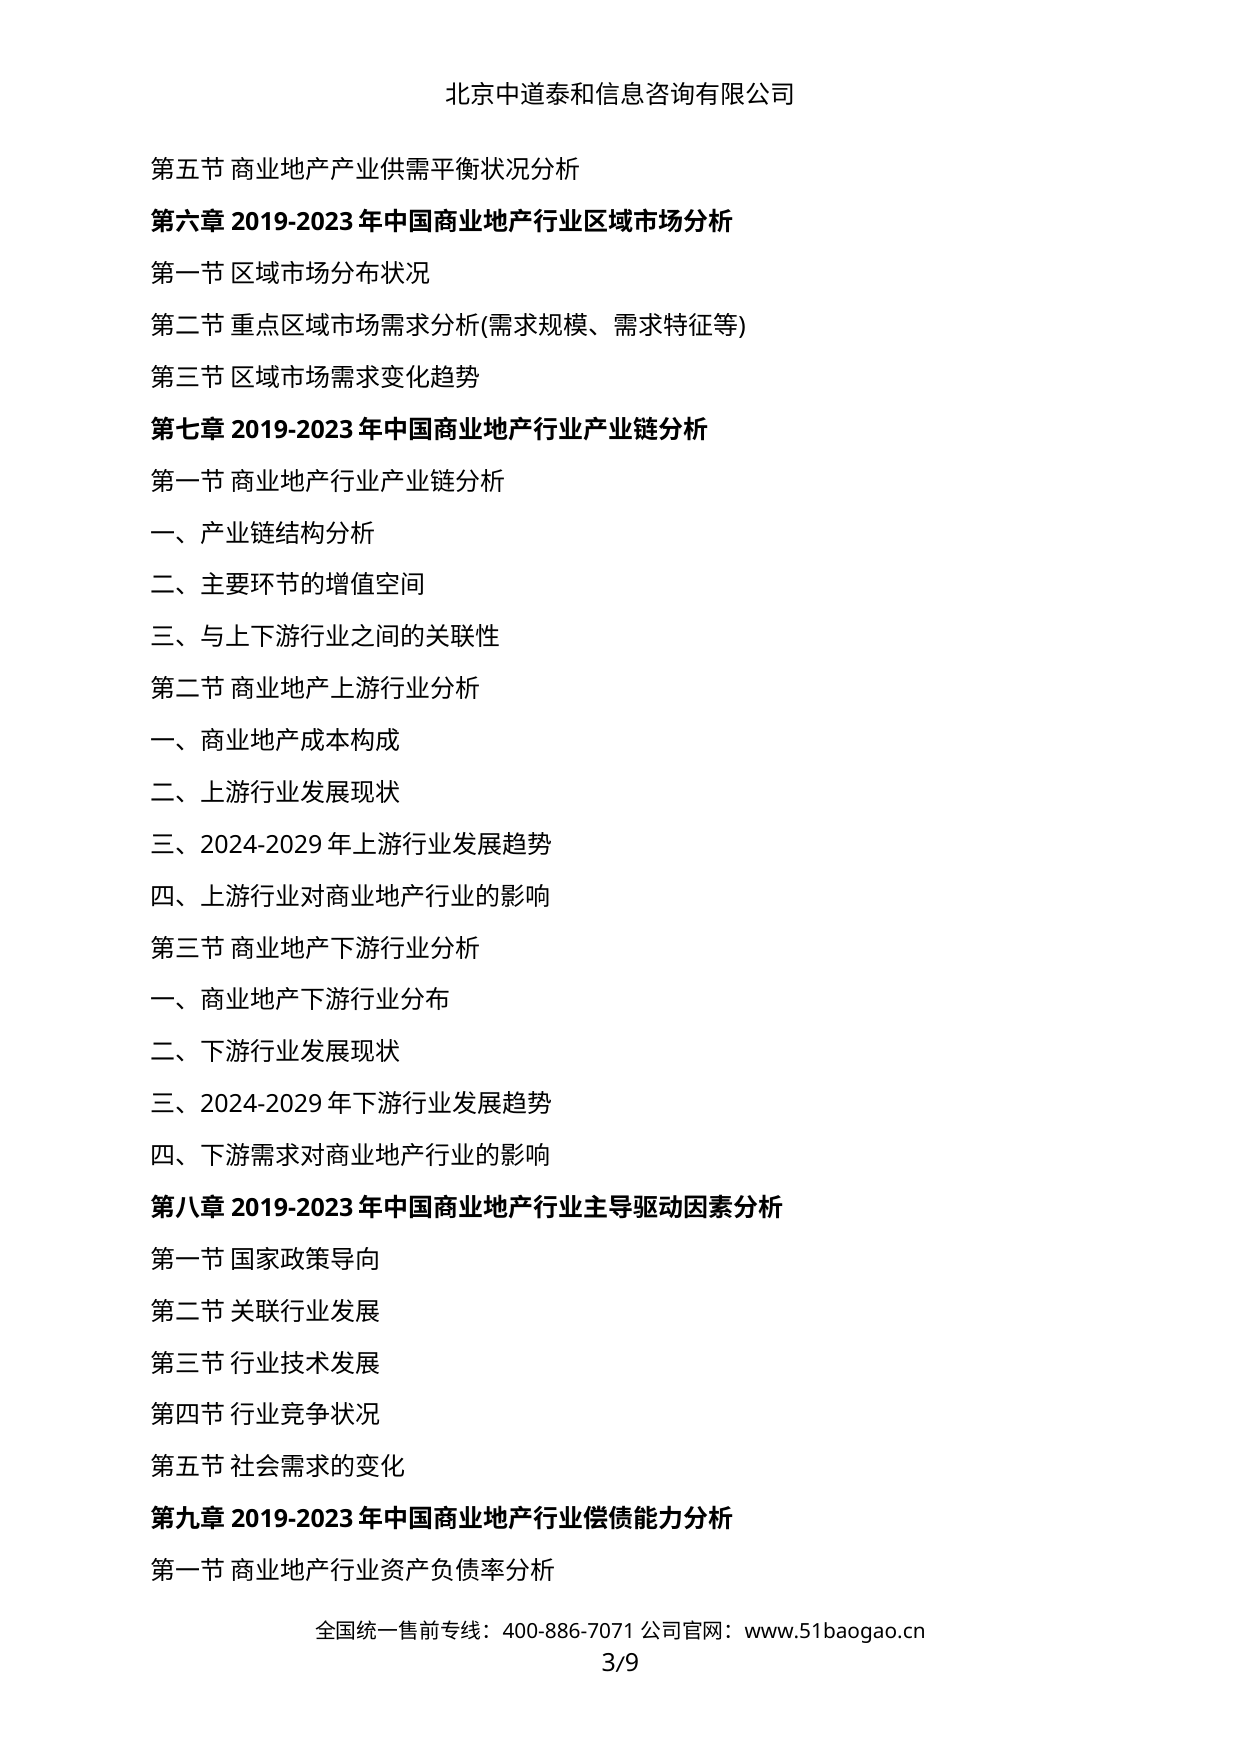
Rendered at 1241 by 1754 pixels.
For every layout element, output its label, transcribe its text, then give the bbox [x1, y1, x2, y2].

text 第一节 国家政策导向 [150, 1239, 1090, 1276]
text 第二节 商业地产上游行业分析 [150, 669, 1090, 705]
text 第五节 社会需求的变化 [150, 1447, 1090, 1483]
text 四、上游行业对商业地产行业的影响 [150, 876, 1090, 912]
text 三、2024-2029年下游行业发展趋势 [150, 1084, 1090, 1120]
text 第五节 商业地产产业供需平衡状况分析 [150, 150, 1090, 186]
text 第八章 2019-2023年中国商业地产行业主导驱动因素分析 [150, 1187, 1090, 1224]
text 第一节 商业地产行业资产负债率分析 [150, 1551, 1090, 1587]
text 二、主要环节的增值空间 [150, 565, 1090, 601]
text 第一节 商业地产行业产业链分析 [150, 461, 1090, 497]
text 一、商业地产下游行业分布 [150, 980, 1090, 1016]
text 第四节 行业竞争状况 [150, 1395, 1090, 1431]
text 一、商业地产成本构成 [150, 721, 1090, 757]
text 第二节 关联行业发展 [150, 1291, 1090, 1327]
text 三、2024-2029年上游行业发展趋势 [150, 824, 1090, 861]
text 第一节 区域市场分布状况 [150, 254, 1090, 290]
text 第七章 2019-2023年中国商业地产行业产业链分析 [150, 409, 1090, 446]
text 四、下游需求对商业地产行业的影响 [150, 1136, 1090, 1172]
text 二、下游行业发展现状 [150, 1032, 1090, 1068]
text 一、产业链结构分析 [150, 513, 1090, 549]
text 三、与上下游行业之间的关联性 [150, 617, 1090, 653]
text 第三节 行业技术发展 [150, 1343, 1090, 1379]
text 第二节 重点区域市场需求分析(需求规模、需求特征等) [150, 306, 1090, 342]
text 第三节 商业地产下游行业分析 [150, 928, 1090, 964]
text 二、上游行业发展现状 [150, 772, 1090, 809]
text 第三节 区域市场需求变化趋势 [150, 357, 1090, 394]
text 第九章 2019-2023年中国商业地产行业偿债能力分析 [150, 1499, 1090, 1535]
text 第六章 2019-2023年中国商业地产行业区域市场分析 [150, 202, 1090, 238]
